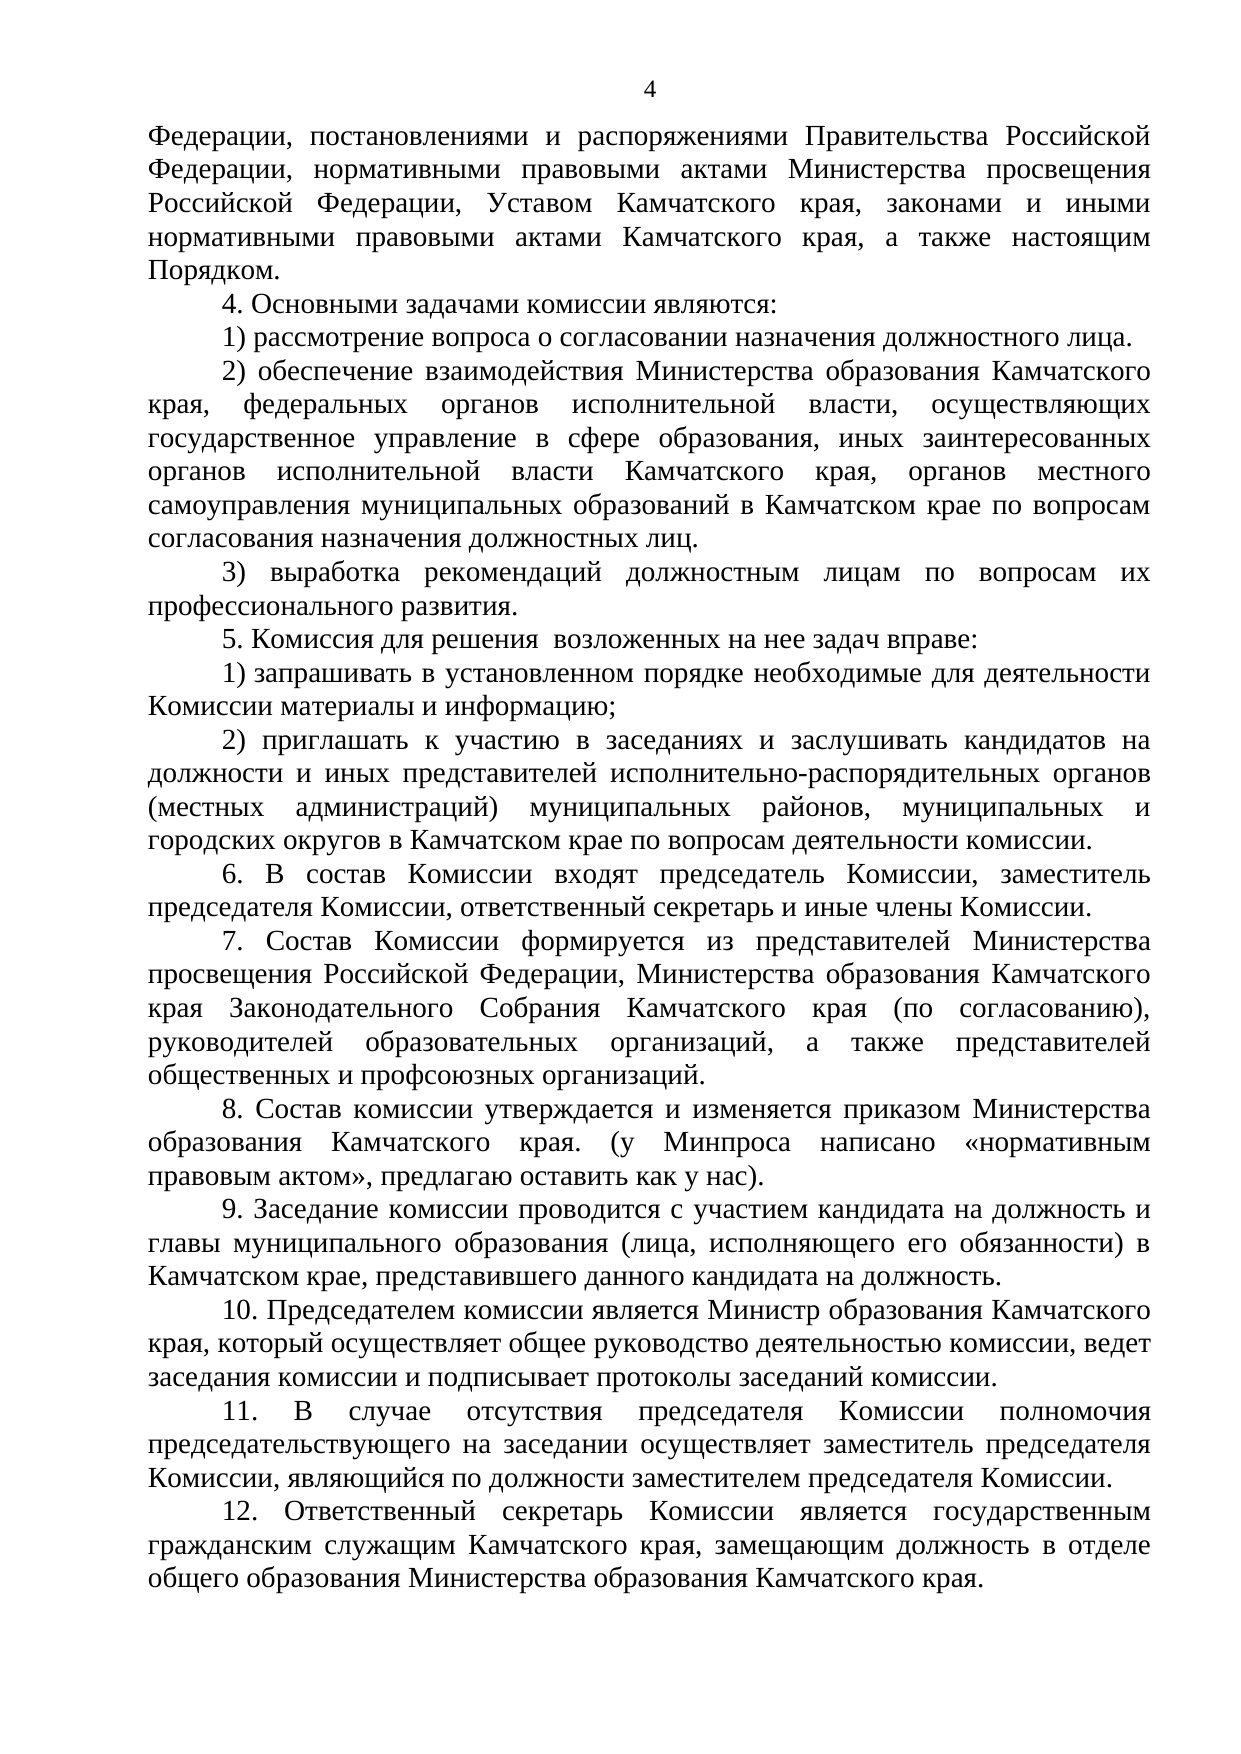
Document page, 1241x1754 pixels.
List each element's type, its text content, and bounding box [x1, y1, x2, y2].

text 3) выработка рекомендаций должностным лицам по вопросам их профессионального развития. [148, 554, 1152, 621]
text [148, 118, 1152, 286]
text 5. Комиссия для решения возложенных на нее задач вправе: [148, 621, 1152, 655]
text 2) приглашать к участию в заседаниях и заслушивать кандидатов на должности и иных представителей исполнительно-распорядительных органов (местных администраций) муниципальных районов, муниципальных и городских округов в Камчатском крае по вопросам деятельности комиссии. [148, 722, 1152, 856]
text 6. В состав Комиссии входят председатель Комиссии, заместитель председателя Комиссии, ответственный секретарь и иные члены Комиссии. [148, 856, 1152, 923]
text 8. Состав комиссии утверждается и изменяется приказом Министерства образования Камчатского края. (у Минпроса написано «нормативным правовым актом», предлагаю оставить как у нас). [148, 1091, 1152, 1191]
text 7. Состав Комиссии формируется из представителей Министерства просвещения Российской Федерации, Министерства образования Камчатского края Законодательного Собрания Камчатского края (по согласованию), руководителей образовательных организаций, а также представителей общественных и профсоюзных организаций. [148, 923, 1152, 1091]
text 1) рассмотрение вопроса о согласовании назначения должностного лица. [148, 319, 1152, 353]
text 10. Председателем комиссии является Министр образования Камчатского края, который осуществляет общее руководство деятельностью комиссии, ведет заседания комиссии и подписывает протоколы заседаний комиссии. [148, 1292, 1152, 1393]
text 11. В случае отсутствия председателя Комиссии полномочия председательствующего на заседании осуществляет заместитель председателя Комиссии, являющийся по должности заместителем председателя Комиссии. [148, 1393, 1152, 1493]
text 4. Основными задачами комиссии являются: [148, 286, 1152, 319]
text 9. Заседание комиссии проводится с участием кандидата на должность и главы муниципального образования (лица, исполняющего его обязанности) в Камчатском крае, представившего данного кандидата на должность. [148, 1191, 1152, 1292]
text 1) запрашивать в установленном порядке необходимые для деятельности Комиссии материалы и информацию; [148, 655, 1152, 722]
text 2) обеспечение взаимодействия Министерства образования Камчатского края, федеральных органов исполнительной власти, осуществляющих государственное управление в сфере образования, иных заинтересованных органов исполнительной власти Камчатского края, органов местного самоуправления муниципальных образований в Камчатском крае по вопросам согласования назначения должностных лиц. [148, 353, 1152, 554]
text 12. Ответственный секретарь Комиссии является государственным гражданским служащим Камчатского края, замещающим должность в отделе общего образования Министерства образования Камчатского края. [148, 1493, 1152, 1594]
